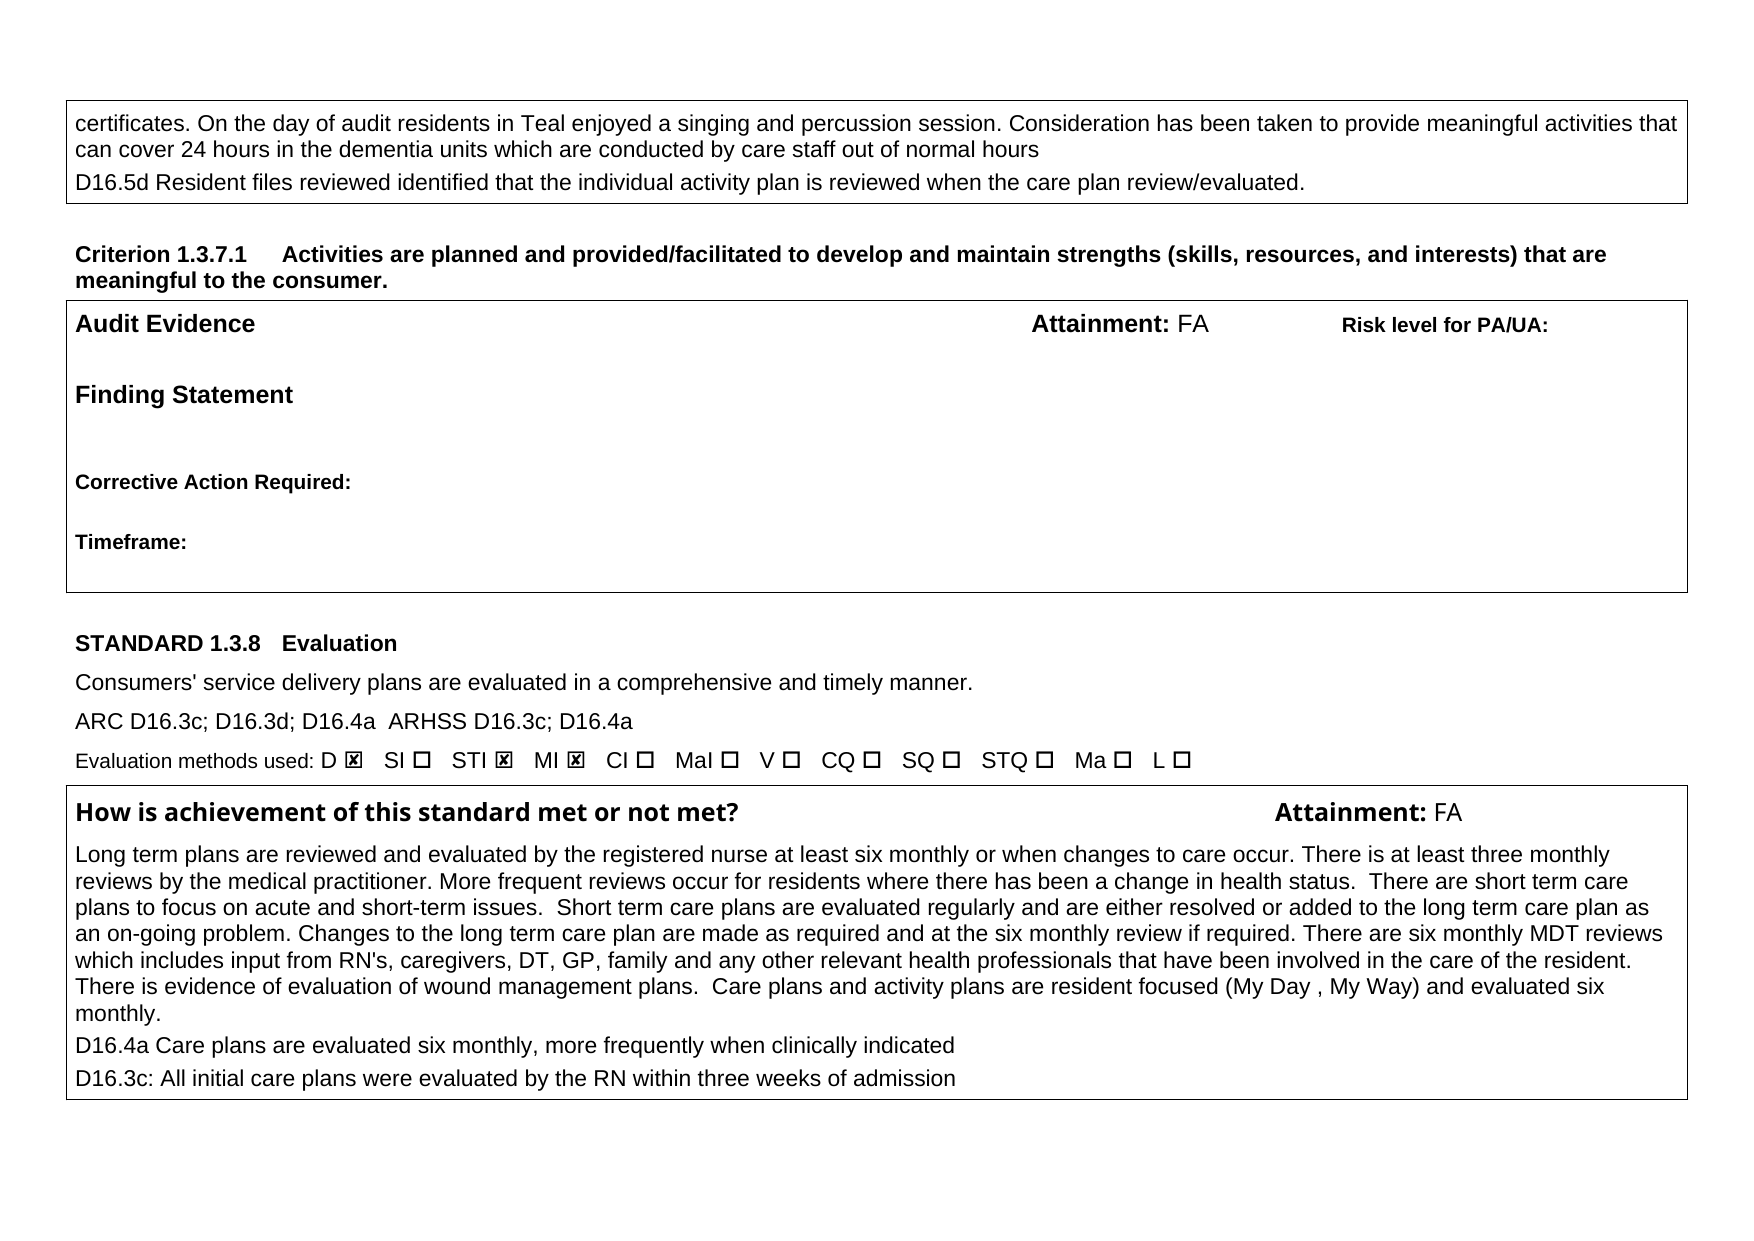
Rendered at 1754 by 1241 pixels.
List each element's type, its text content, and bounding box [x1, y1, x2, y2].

text D16.5d Resident files reviewed identified that the individual activity plan is reviewed when the care plan review/evaluated. [67, 159, 1687, 203]
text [67, 101, 1687, 159]
text ARC D16.3c; D16.3d; D16.4a ARHSS D16.3c; D16.4a [75, 708, 1679, 734]
text Consumers' service delivery plans are evaluated in a comprehensive and timely manner. [75, 669, 1679, 695]
text Timeframe: [67, 521, 1687, 554]
text Corrective Action Required: [75, 469, 1679, 493]
text Evaluation methods used: D SI STI MI CI MaI V CQ SQ STQ Ma L [75, 747, 1679, 773]
text Finding Statement [67, 371, 1687, 409]
text D16.3c: All initial care plans were evaluated by the RN within three weeks of admission [67, 1055, 1687, 1099]
text Criterion 1.3.7.1 Activities are planned and provided/facilitated to develop and maintain strengths (skills, resources, and interests) that are meaningful to the consumer. [75, 241, 1679, 293]
text STANDARD 1.3.8 Evaluation [75, 630, 1679, 656]
text D16.4a Care plans are evaluated six monthly, more frequently when clinically indicated [67, 1023, 1687, 1055]
text Audit Evidence Attainment: FA Risk level for PA/UA: [67, 301, 1687, 338]
text Long term plans are reviewed and evaluated by the registered nurse at least six monthly or when changes to care occur. There is at least three monthly reviews by the medical practitioner. More frequent reviews occur for residents where there has been a change in health status. There are short term care plans to focus on acute and short-term issues. Short term care plans are evaluated regularly and are either resolved or added to the long term care plan as an on-going problem. Changes to the long term care plan are made as required and at the six monthly review if required. There are six monthly MDT reviews which includes input from RN's, caregivers, DT, GP, family and any other relevant health professionals that have been involved in the care of the resident. There is evidence of evaluation of wound management plans. Care plans and activity plans are resident focused (My Day , My Way) and evaluated six monthly. [67, 832, 1687, 1023]
text How is achievement of this standard met or not met? Attainment: FA [67, 786, 1687, 829]
